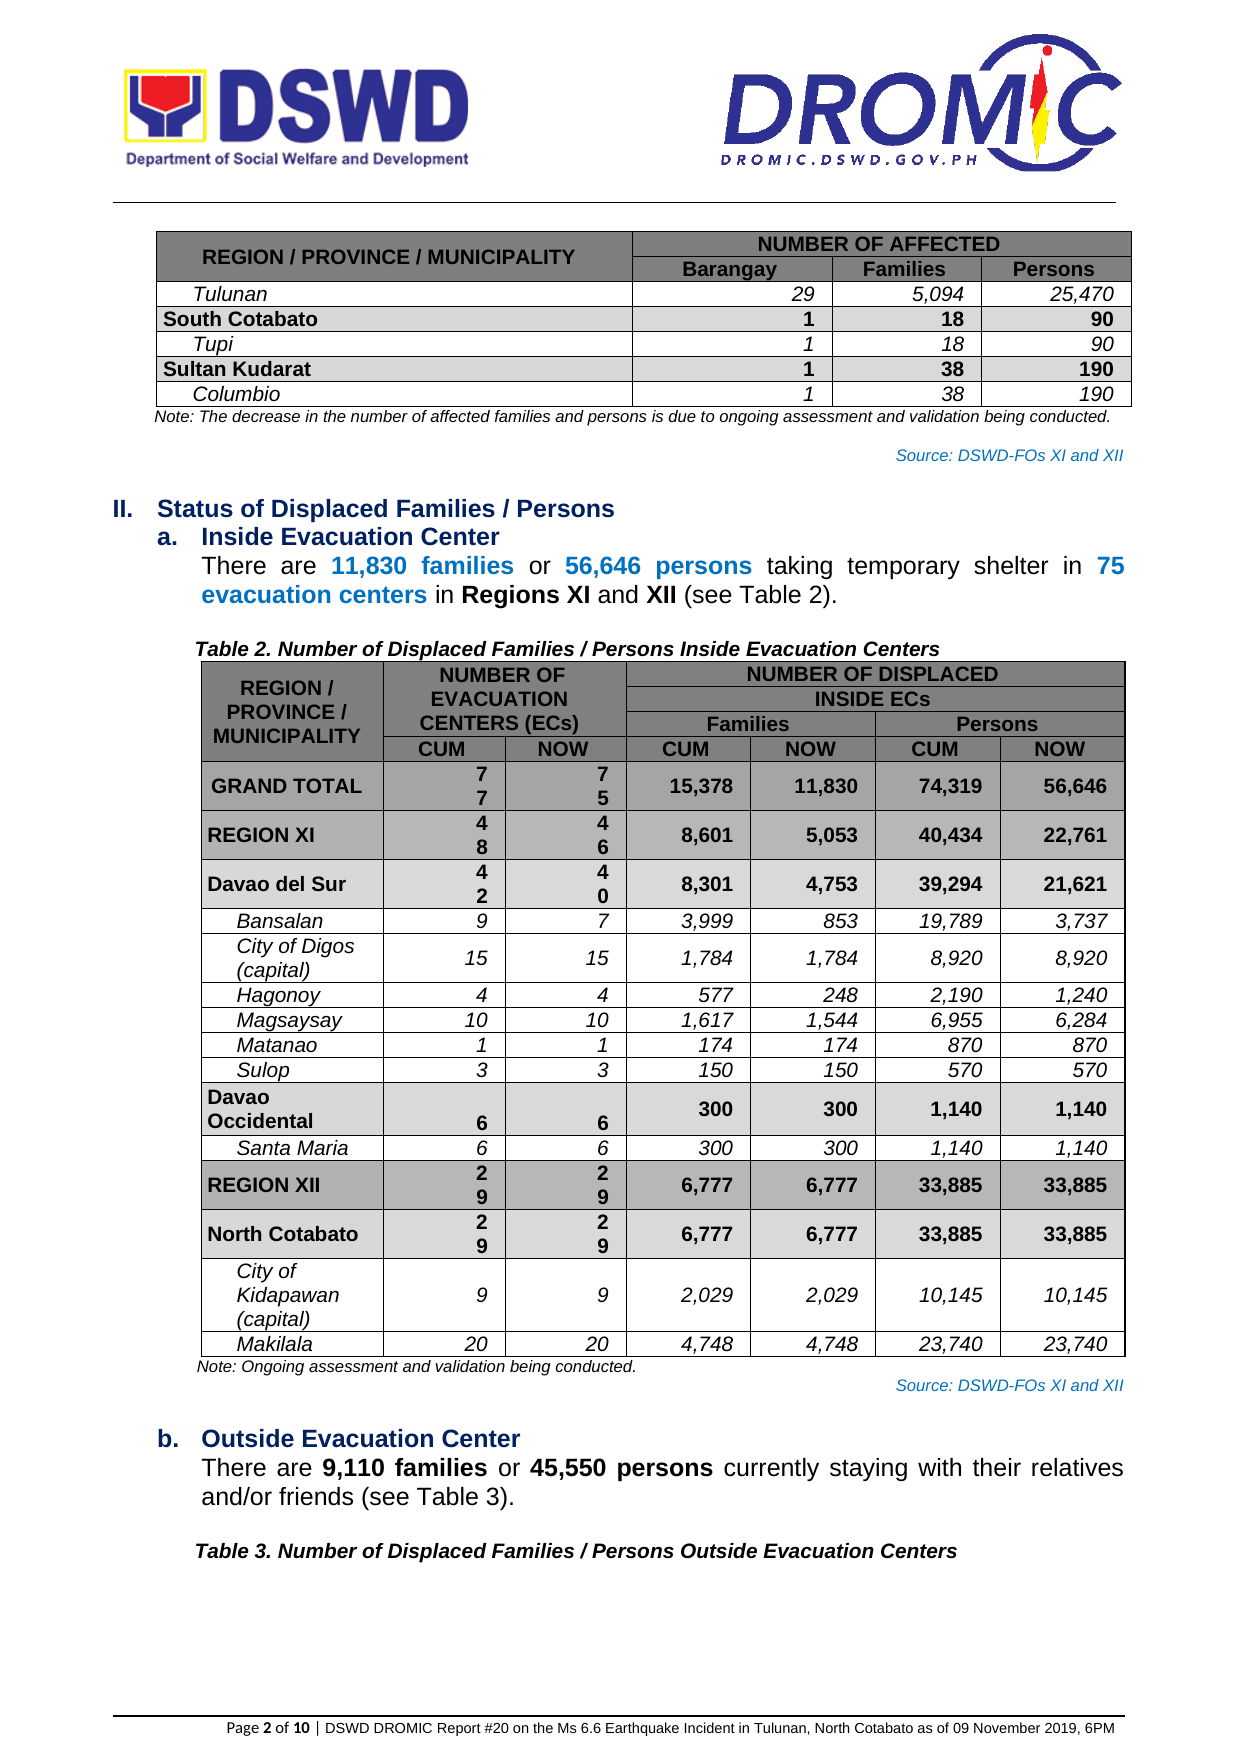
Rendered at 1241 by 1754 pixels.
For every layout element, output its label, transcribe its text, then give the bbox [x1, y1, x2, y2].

table_cell 20 [506, 1332, 626, 1356]
table_cell 174 [627, 1033, 750, 1057]
table_cell 19,789 [876, 909, 1000, 933]
table_cell 18 [833, 307, 981, 331]
table_cell Persons [982, 257, 1131, 281]
table_cell Makilala [231, 1332, 383, 1356]
table_cell City of Digos (capital) [231, 934, 383, 982]
table_cell 90 [982, 332, 1131, 356]
table_cell 8,920 [876, 934, 1000, 982]
table_cell 1 [633, 307, 832, 331]
table_cell 33,885 [876, 1210, 1000, 1258]
table_cell 1 [633, 357, 832, 381]
table_cell NOW [506, 737, 626, 761]
table_cell 3 [506, 1058, 626, 1082]
table_cell 300 [751, 1083, 875, 1135]
table_cell 40 [506, 860, 626, 908]
table_cell 29 [384, 1210, 505, 1258]
table_cell 33,885 [1001, 1161, 1124, 1209]
table_cell CUM [384, 737, 505, 761]
table_cell 570 [876, 1058, 1000, 1082]
table_cell [202, 1058, 231, 1082]
table_cell 3,737 [1001, 909, 1124, 933]
table_cell 21,621 [1001, 860, 1124, 908]
table_cell [202, 983, 231, 1007]
table_cell [202, 1332, 231, 1356]
table_cell GRAND TOTAL [202, 762, 383, 810]
table_cell 6 [384, 1083, 505, 1135]
table_cell 22,761 [1001, 811, 1124, 859]
table_cell Santa Maria [231, 1136, 383, 1160]
table_cell [157, 332, 186, 356]
table_header NUMBER OF DISPLACED [627, 662, 1124, 686]
table_cell 3 [384, 1058, 505, 1082]
text Note: The decrease in the number of affected families and persons is due to ongoing assessment and validation being conducted. [112, 407, 1125, 426]
table_cell 5,094 [833, 282, 981, 306]
table_cell 6 [506, 1136, 626, 1160]
table_cell 20 [384, 1332, 505, 1356]
table_cell 150 [751, 1058, 875, 1082]
table_cell 300 [751, 1136, 875, 1160]
text Source: DSWD-FOs XI and XII [142, 1376, 1125, 1395]
list Table 3. Number of Displaced Families / Persons Outside Evacuation Centers [194, 1539, 1125, 1563]
text Source: DSWD-FOs XI and XII [142, 446, 1125, 465]
table_cell 39,294 [876, 860, 1000, 908]
table_cell 15 [384, 934, 505, 982]
table_cell 853 [751, 909, 875, 933]
table_cell REGION XI [202, 811, 383, 859]
table_cell Persons [876, 712, 1124, 736]
table_cell 18 [833, 332, 981, 356]
table_cell South Cotabato [157, 307, 632, 331]
table_cell 5,053 [751, 811, 875, 859]
table_cell [202, 1008, 231, 1032]
table_cell 3,999 [627, 909, 750, 933]
table_header REGION / PROVINCE / MUNICIPALITY [157, 232, 632, 281]
table_cell 4,753 [751, 860, 875, 908]
table_header NUMBER OF EVACUATION CENTERS (ECs) [384, 662, 626, 736]
table_cell 1,784 [627, 934, 750, 982]
table_cell NOW [751, 737, 875, 761]
table_cell 29 [506, 1210, 626, 1258]
table_cell 4 [506, 983, 626, 1007]
table_cell 11,830 [751, 762, 875, 810]
list Status of Displaced Families / Persons [112, 493, 1125, 522]
table_cell 75 [506, 762, 626, 810]
table_cell North Cotabato [202, 1210, 383, 1258]
text Note: Ongoing assessment and validation being conducted. [187, 1357, 1125, 1376]
list There are 9,110 families or 45,550 persons currently staying with their relatives and/or friends (see Table 3). [201, 1453, 1125, 1510]
table_cell [202, 909, 231, 933]
table_cell 15,378 [627, 762, 750, 810]
table_cell 1,544 [751, 1008, 875, 1032]
table_cell 6,955 [876, 1008, 1000, 1032]
table_cell 8,920 [1001, 934, 1124, 982]
list Table 2. Number of Displaced Families / Persons Inside Evacuation Centers [194, 637, 1125, 661]
table_cell Sulop [231, 1058, 383, 1082]
picture [713, 33, 1127, 171]
table_header REGION / PROVINCE / MUNICIPALITY [202, 662, 383, 761]
table_cell 56,646 [1001, 762, 1124, 810]
table_cell City of Kidapawan (capital) [231, 1259, 383, 1331]
table_cell 1,140 [1001, 1136, 1124, 1160]
table_cell 190 [982, 357, 1131, 381]
table_cell 42 [384, 860, 505, 908]
list There are 11,830 families or 56,646 persons taking temporary shelter in 75 evacuation centers in Regions XI and XII (see Table 2). [201, 551, 1125, 608]
table_cell Sultan Kudarat [157, 357, 632, 381]
table_cell Hagonoy [231, 983, 383, 1007]
table_cell 15 [506, 934, 626, 982]
table_cell 1 [633, 382, 832, 406]
table_cell Bansalan [231, 909, 383, 933]
table_cell 2,029 [627, 1259, 750, 1331]
list Outside Evacuation Center [157, 1424, 1125, 1453]
table_cell 1 [506, 1033, 626, 1057]
table_cell 7 [506, 909, 626, 933]
table_cell 6,777 [751, 1210, 875, 1258]
table_cell 9 [384, 1259, 505, 1331]
table_cell 29 [506, 1161, 626, 1209]
table_cell [157, 282, 186, 306]
table_cell 74,319 [876, 762, 1000, 810]
table_cell REGION XII [202, 1161, 383, 1209]
table_cell 8,301 [627, 860, 750, 908]
table_cell NOW [1001, 737, 1124, 761]
table_cell 10,145 [1001, 1259, 1124, 1331]
table_cell Tulunan [186, 282, 632, 306]
table_cell 4,748 [627, 1332, 750, 1356]
table_cell 48 [384, 811, 505, 859]
table_cell 38 [833, 382, 981, 406]
table_cell Davao del Sur [202, 860, 383, 908]
table_cell 38 [833, 357, 981, 381]
table_cell 1,140 [876, 1136, 1000, 1160]
table_header NUMBER OF AFFECTED [633, 232, 1131, 256]
table_cell Davao Occidental [202, 1083, 383, 1135]
table_cell 6,777 [627, 1210, 750, 1258]
table_cell 10 [384, 1008, 505, 1032]
list Inside Evacuation Center [157, 522, 1125, 551]
table_cell 570 [1001, 1058, 1124, 1082]
table_cell 10,145 [876, 1259, 1000, 1331]
table_cell 9 [384, 909, 505, 933]
table_cell 174 [751, 1033, 875, 1057]
table_cell Magsaysay [231, 1008, 383, 1032]
table_cell [202, 934, 231, 982]
table_cell 577 [627, 983, 750, 1007]
table_cell INSIDE ECs [627, 687, 1124, 711]
table_cell [202, 1136, 231, 1160]
table_cell [202, 1259, 231, 1331]
table_cell [157, 382, 186, 406]
table_cell CUM [627, 737, 750, 761]
table_cell 6 [506, 1083, 626, 1135]
table_cell 248 [751, 983, 875, 1007]
table_cell 1,140 [876, 1083, 1000, 1135]
table_cell 6,777 [751, 1161, 875, 1209]
table_cell 300 [627, 1083, 750, 1135]
table_cell 150 [627, 1058, 750, 1082]
table_cell 90 [982, 307, 1131, 331]
table_cell 6 [384, 1136, 505, 1160]
table_cell 4,748 [751, 1332, 875, 1356]
table_cell 9 [506, 1259, 626, 1331]
table_cell 33,885 [876, 1161, 1000, 1209]
table_cell 25,470 [982, 282, 1131, 306]
table_cell Matanao [231, 1033, 383, 1057]
table_cell 190 [982, 382, 1131, 406]
table_cell Families [627, 712, 875, 736]
table_cell 46 [506, 811, 626, 859]
table_cell 1 [384, 1033, 505, 1057]
table_cell 4 [384, 983, 505, 1007]
table_cell 6,284 [1001, 1008, 1124, 1032]
table_cell 23,740 [1001, 1332, 1124, 1356]
table_cell 33,885 [1001, 1210, 1124, 1258]
table_cell 2,190 [876, 983, 1000, 1007]
table_cell 40,434 [876, 811, 1000, 859]
table_cell 1,140 [1001, 1083, 1124, 1135]
table_cell 300 [627, 1136, 750, 1160]
table_cell 77 [384, 762, 505, 810]
table_cell Tupi [186, 332, 632, 356]
table_cell 1,784 [751, 934, 875, 982]
table_cell Families [833, 257, 981, 281]
table_cell [202, 1033, 231, 1057]
table_cell Barangay [633, 257, 832, 281]
table_cell 29 [633, 282, 832, 306]
picture [112, 65, 482, 172]
table_cell 29 [384, 1161, 505, 1209]
table_cell Columbio [186, 382, 632, 406]
table_cell 2,029 [751, 1259, 875, 1331]
table_cell 1 [633, 332, 832, 356]
table_cell 8,601 [627, 811, 750, 859]
table_cell CUM [876, 737, 1000, 761]
table_cell 10 [506, 1008, 626, 1032]
table_cell 1,617 [627, 1008, 750, 1032]
table_cell 23,740 [876, 1332, 1000, 1356]
table_cell 870 [1001, 1033, 1124, 1057]
table_cell 1,240 [1001, 983, 1124, 1007]
table_cell 6,777 [627, 1161, 750, 1209]
table_cell 870 [876, 1033, 1000, 1057]
